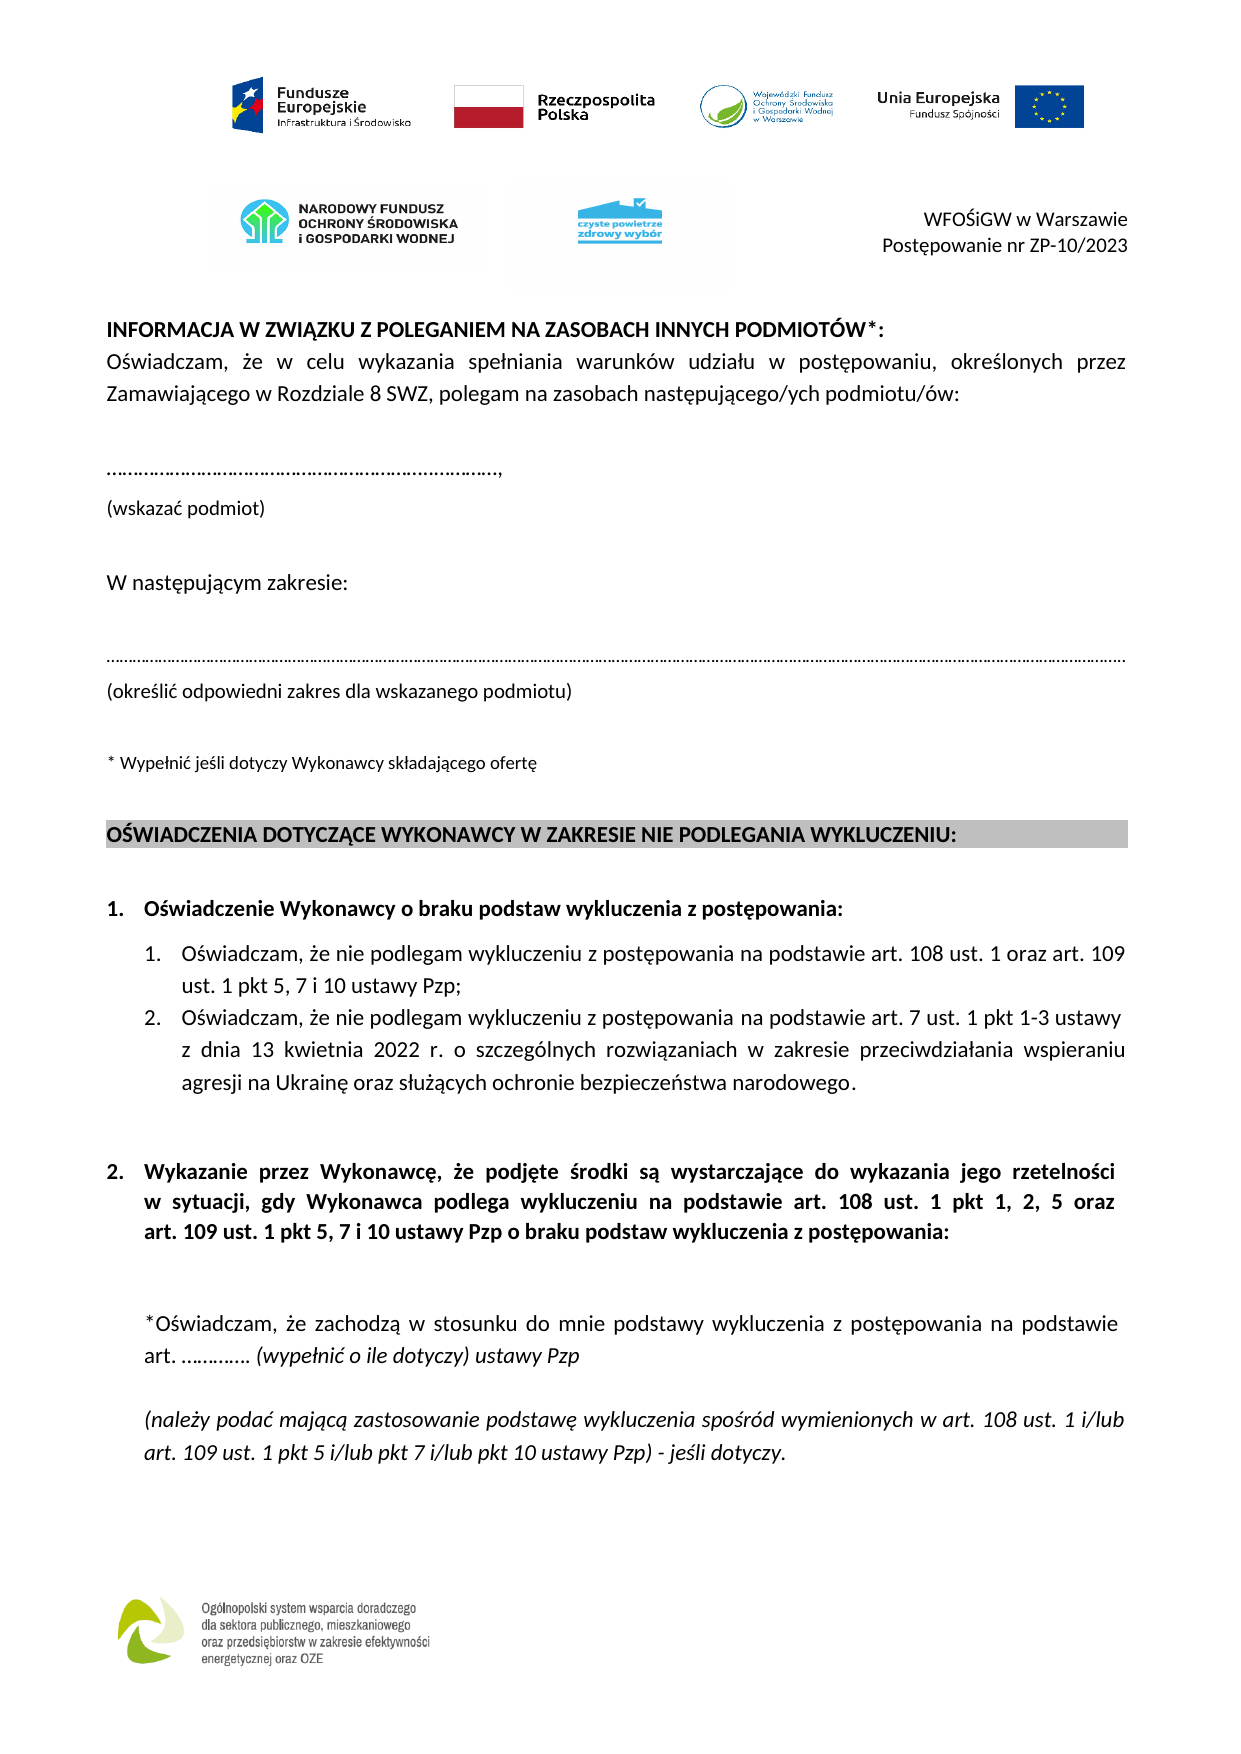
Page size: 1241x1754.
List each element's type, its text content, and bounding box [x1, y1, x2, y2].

text * Wypełnić jeśli dotyczy Wykonawcy składającego ofertę [106, 751, 1128, 774]
list Oświadczam, że nie podlegam wykluczeniu z postępowania na podstawie art. 108 ust. 1 oraz art. 109 ust. 1 pkt 5, 7 i 10 ustawy Pzp; [144, 939, 1128, 999]
picture [186, 29, 1129, 290]
picture [106, 1573, 446, 1681]
text *Oświadczam, że zachodzą w stosunku do mnie podstawy wykluczenia z postępowania na podstawie art. …………. (wypełnić o ile dotyczy) ustawy Pzp [144, 1309, 1128, 1369]
text Oświadczam, że w celu wykazania spełniania warunków udziału w postępowaniu, określonych przez Zamawiającego w Rozdziale 8 SWZ, polegam na zasobach następującego/ych podmiotu/ów: [106, 347, 1128, 407]
text ……………………………………………………..…………, [106, 453, 1128, 482]
text (wskazać podmiot) [106, 496, 1128, 521]
list Wykazanie przez Wykonawcę, że podjęte środki są wystarczające do wykazania jego rzetelności w sytuacji, gdy Wykonawca podlega wykluczeniu na podstawie art. 108 ust. 1 pkt 1, 2, 5 oraz art. 109 ust. 1 pkt 5, 7 i 10 ustawy Pzp o braku podstaw wykluczenia z postępowania: [106, 1157, 1128, 1245]
text W następującym zakresie: [106, 568, 1128, 596]
text (należy podać mającą zastosowanie podstawę wykluczenia spośród wymienionych w art. 108 ust. 1 i/lub art. 109 ust. 1 pkt 5 i/lub pkt 7 i/lub pkt 10 ustawy Pzp) - jeśli dotyczy. [144, 1406, 1128, 1466]
text (określić odpowiedni zakres dla wskazanego podmiotu) [106, 679, 1128, 704]
text ……………………………………………………………………………………………………………………………………………………………………………………………………………….. [106, 644, 1128, 667]
list Oświadczam, że nie podlegam wykluczeniu z postępowania na podstawie art. 7 ust. 1 pkt 1-3 ustawy z dnia 13 kwietnia 2022 r. o szczególnych rozwiązaniach w zakresie przeciwdziałania wspieraniu agresji na Ukrainę oraz służących ochronie bezpieczeństwa narodowego. [144, 1003, 1128, 1096]
text OŚWIADCZENIA DOTYCZĄCE WYKONAWCY W ZAKRESIE NIE PODLEGANIA WYKLUCZENIU: [106, 820, 1128, 848]
text INFORMACJA W ZWIĄZKU Z POLEGANIEM NA ZASOBACH INNYCH PODMIOTÓW*: [106, 315, 1128, 343]
list Oświadczenie Wykonawcy o braku podstaw wykluczenia z postępowania: [106, 894, 1128, 922]
